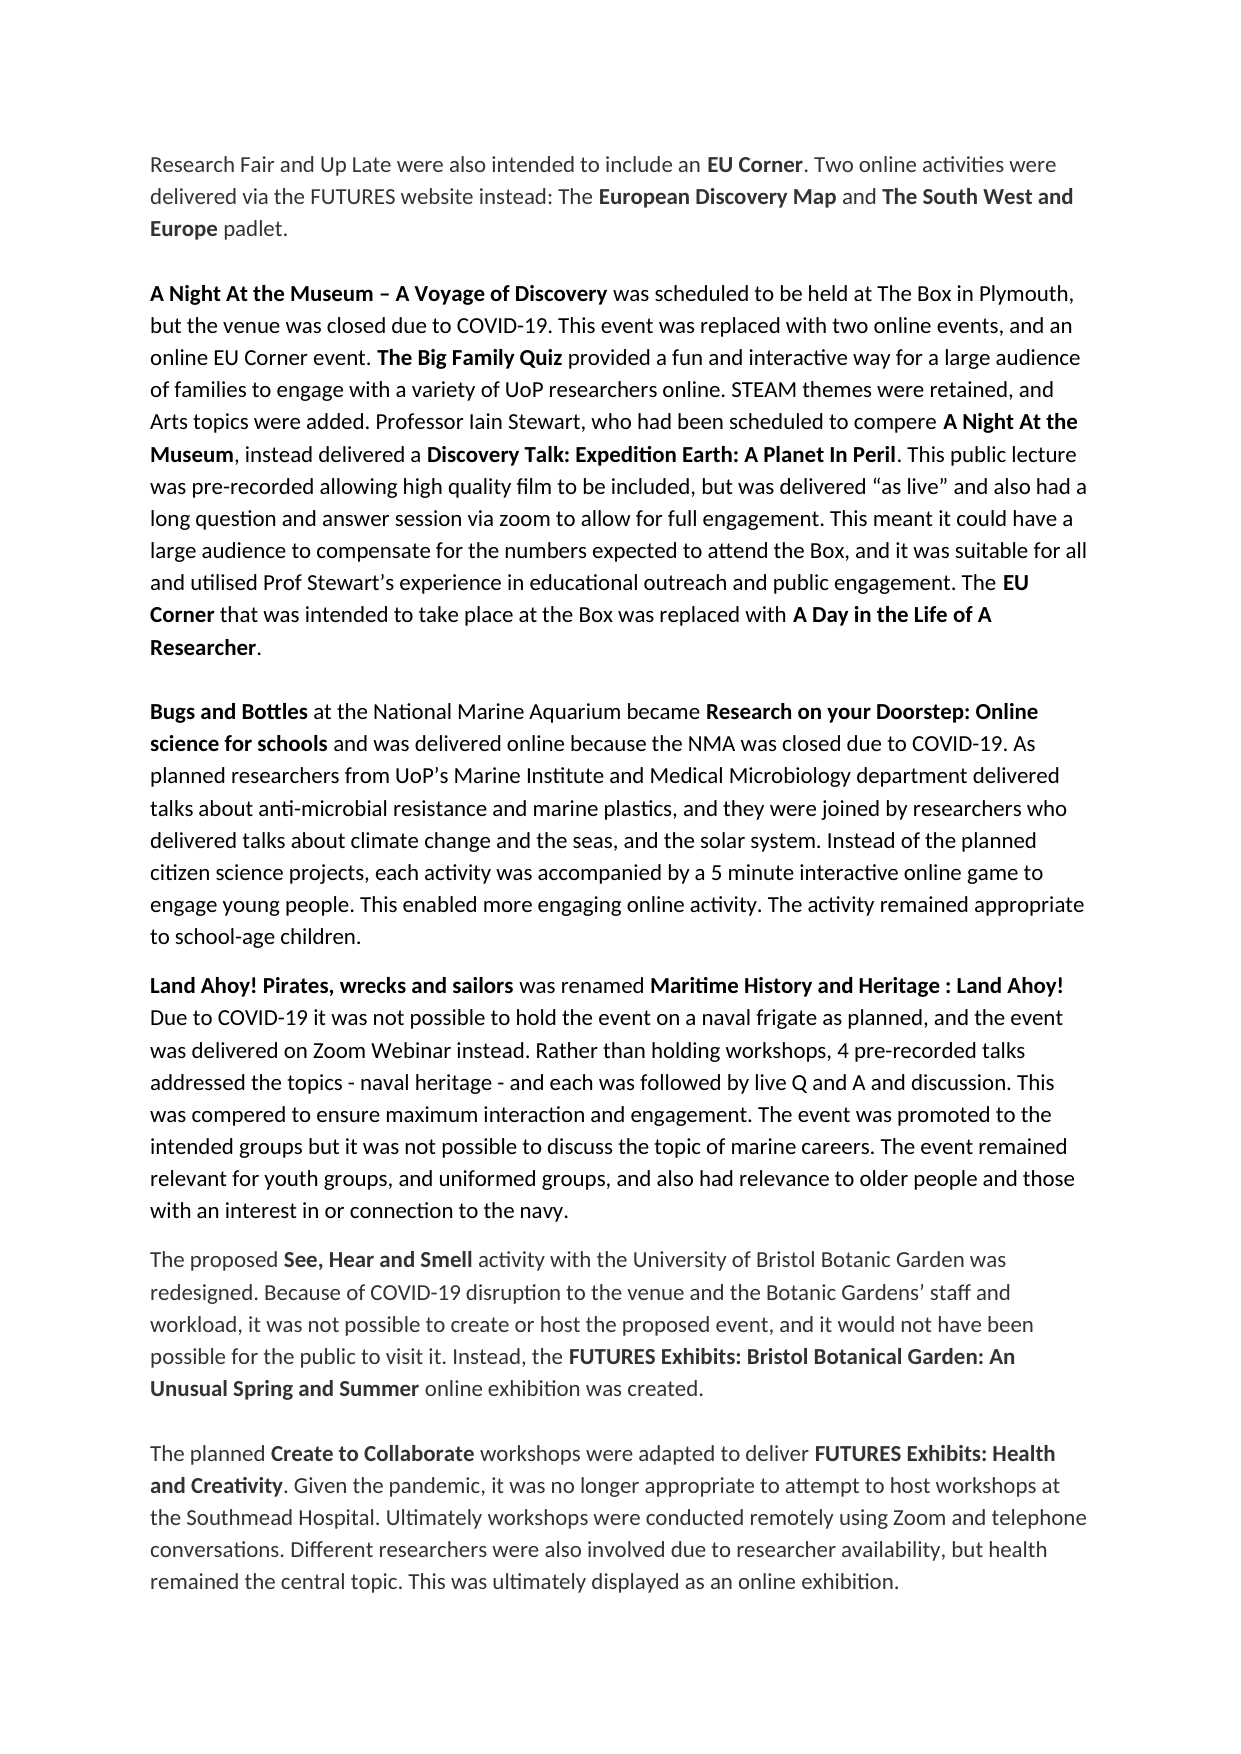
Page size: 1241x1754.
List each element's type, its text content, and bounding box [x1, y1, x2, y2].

text A Night At the Museum – A Voyage of Discovery was scheduled to be held at The Box in Plymouth, but the venue was closed due to COVID-19. This event was replaced with two online events, and an online EU Corner event. The Big Family Quiz provided a fun and interactive way for a large audience of families to engage with a variety of UoP researchers online. STEAM themes were retained, and Arts topics were added. Professor Iain Stewart, who had been scheduled to compere A Night At the Museum, instead delivered a Discovery Talk: Expedition Earth: A Planet In Peril. This public lecture was pre-recorded allowing high quality film to be included, but was delivered “as live” and also had a long question and answer session via zoom to allow for full engagement. This meant it could have a large audience to compensate for the numbers expected to attend the Box, and it was suitable for all and utilised Prof Stewart’s experience in educational outreach and public engagement. The EU Corner that was intended to take place at the Box was replaced with A Day in the Life of A Researcher. [150, 279, 1090, 661]
text The proposed See, Hear and Smell activity with the University of Bristol Botanic Garden was redesigned. Because of COVID-19 disruption to the venue and the Botanic Gardens’ staff and workload, it was not possible to create or host the proposed event, and it would not have been possible for the public to visit it. Instead, the FUTURES Exhibits: Bristol Botanical Garden: An Unusual Spring and Summer online exhibition was created. [150, 1246, 1090, 1402]
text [150, 150, 1090, 274]
text Land Ahoy! Pirates, wrecks and sailors was renamed Maritime History and Heritage : Land Ahoy! Due to COVID-19 it was not possible to hold the event on a naval frigate as planned, and the event was delivered on Zoom Webinar instead. Rather than holding workshops, 4 pre-recorded talks addressed the topics - naval heritage - and each was followed by live Q and A and discussion. This was compered to ensure maximum interaction and engagement. The event was promoted to the intended groups but it was not possible to discuss the topic of marine careers. The event remained relevant for youth groups, and uniformed groups, and also had relevance to older people and those with an interest in or connection to the navy. [150, 971, 1090, 1225]
text The planned Create to Collaborate workshops were adapted to deliver FUTURES Exhibits: Health and Creativity. Given the pandemic, it was no longer appropriate to attempt to host workshops at the Southmead Hospital. Ultimately workshops were conducted remotely using Zoom and telephone conversations. Different researchers were also involved due to researcher availability, but health remained the central topic. This was ultimately displayed as an online exhibition. [150, 1439, 1090, 1595]
text Bugs and Bottles at the National Marine Aquarium became Research on your Doorstep: Online science for schools and was delivered online because the NMA was closed due to COVID-19. As planned researchers from UoP’s Marine Institute and Medical Microbiology department delivered talks about anti-microbial resistance and marine plastics, and they were joined by researchers who delivered talks about climate change and the seas, and the solar system. Instead of the planned citizen science projects, each activity was accompanied by a 5 minute interactive online game to engage young people. This enabled more engaging online activity. The activity remained appropriate to school-age children. [150, 697, 1090, 951]
